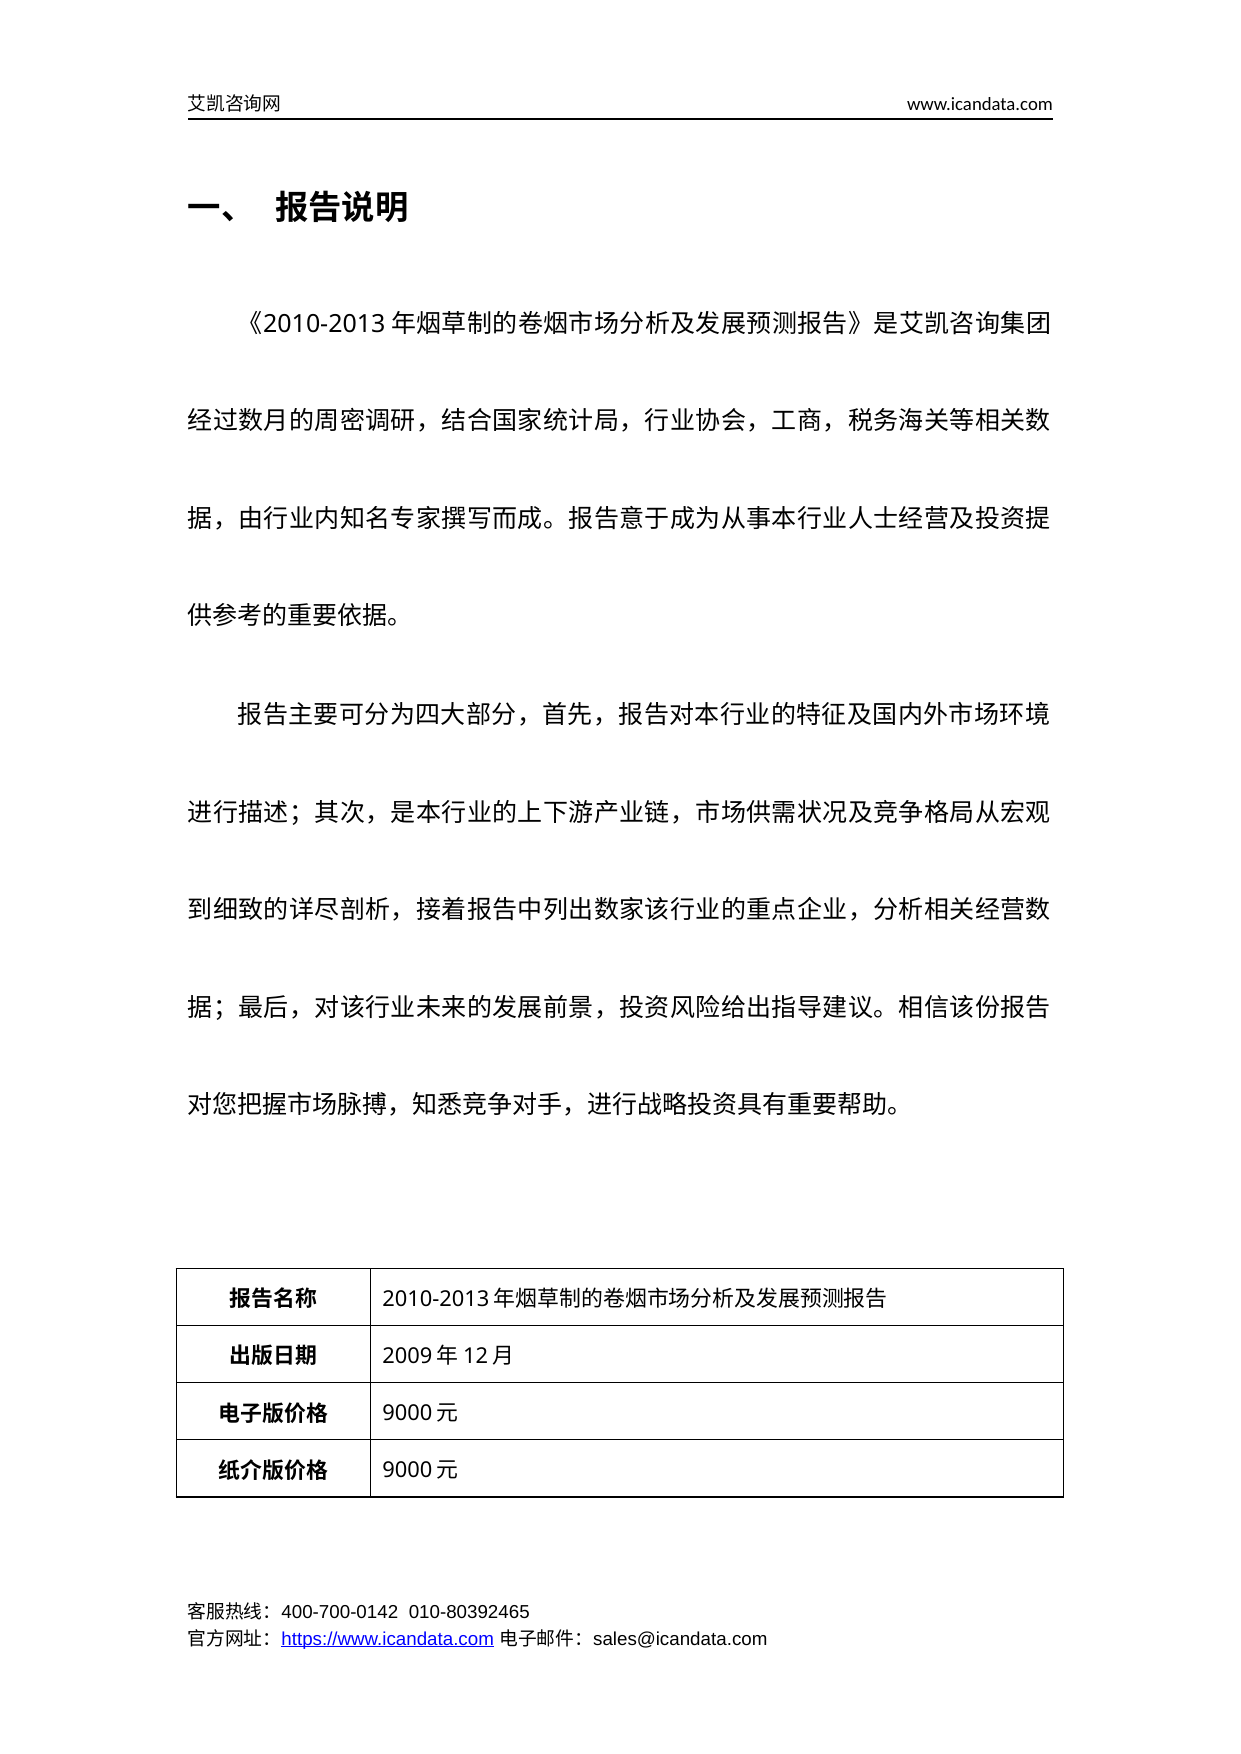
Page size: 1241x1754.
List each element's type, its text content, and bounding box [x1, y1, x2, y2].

table_header 报告名称 [177, 1269, 370, 1325]
table_cell 电子版价格 [177, 1383, 370, 1439]
table_cell 9000元 [371, 1383, 1063, 1439]
table_cell 纸介版价格 [177, 1440, 370, 1496]
table_header 2010-2013年烟草制的卷烟市场分析及发展预测报告 [371, 1269, 1063, 1325]
table_cell 9000元 [371, 1440, 1063, 1496]
text 《2010-2013年烟草制的卷烟市场分析及发展预测报告》是艾凯咨询集团经过数月的周密调研，结合国家统计局，行业协会，工商，税务海关等相关数据，由行业内知名专家撰写而成。报告意于成为从事本行业人士经营及投资提供参考的重要依据。 [187, 289, 1053, 646]
table_cell 出版日期 [177, 1326, 370, 1382]
text 报告主要可分为四大部分，首先，报告对本行业的特征及国内外市场环境进行描述；其次，是本行业的上下游产业链，市场供需状况及竞争格局从宏观到细致的详尽剖析，接着报告中列出数家该行业的重点企业，分析相关经营数据；最后，对该行业未来的发展前景，投资风险给出指导建议。相信该份报告对您把握市场脉搏，知悉竞争对手，进行战略投资具有重要帮助。 [187, 681, 1053, 1136]
table_cell 2009年12月 [371, 1326, 1063, 1382]
subtitle 报告说明 [187, 172, 1053, 237]
